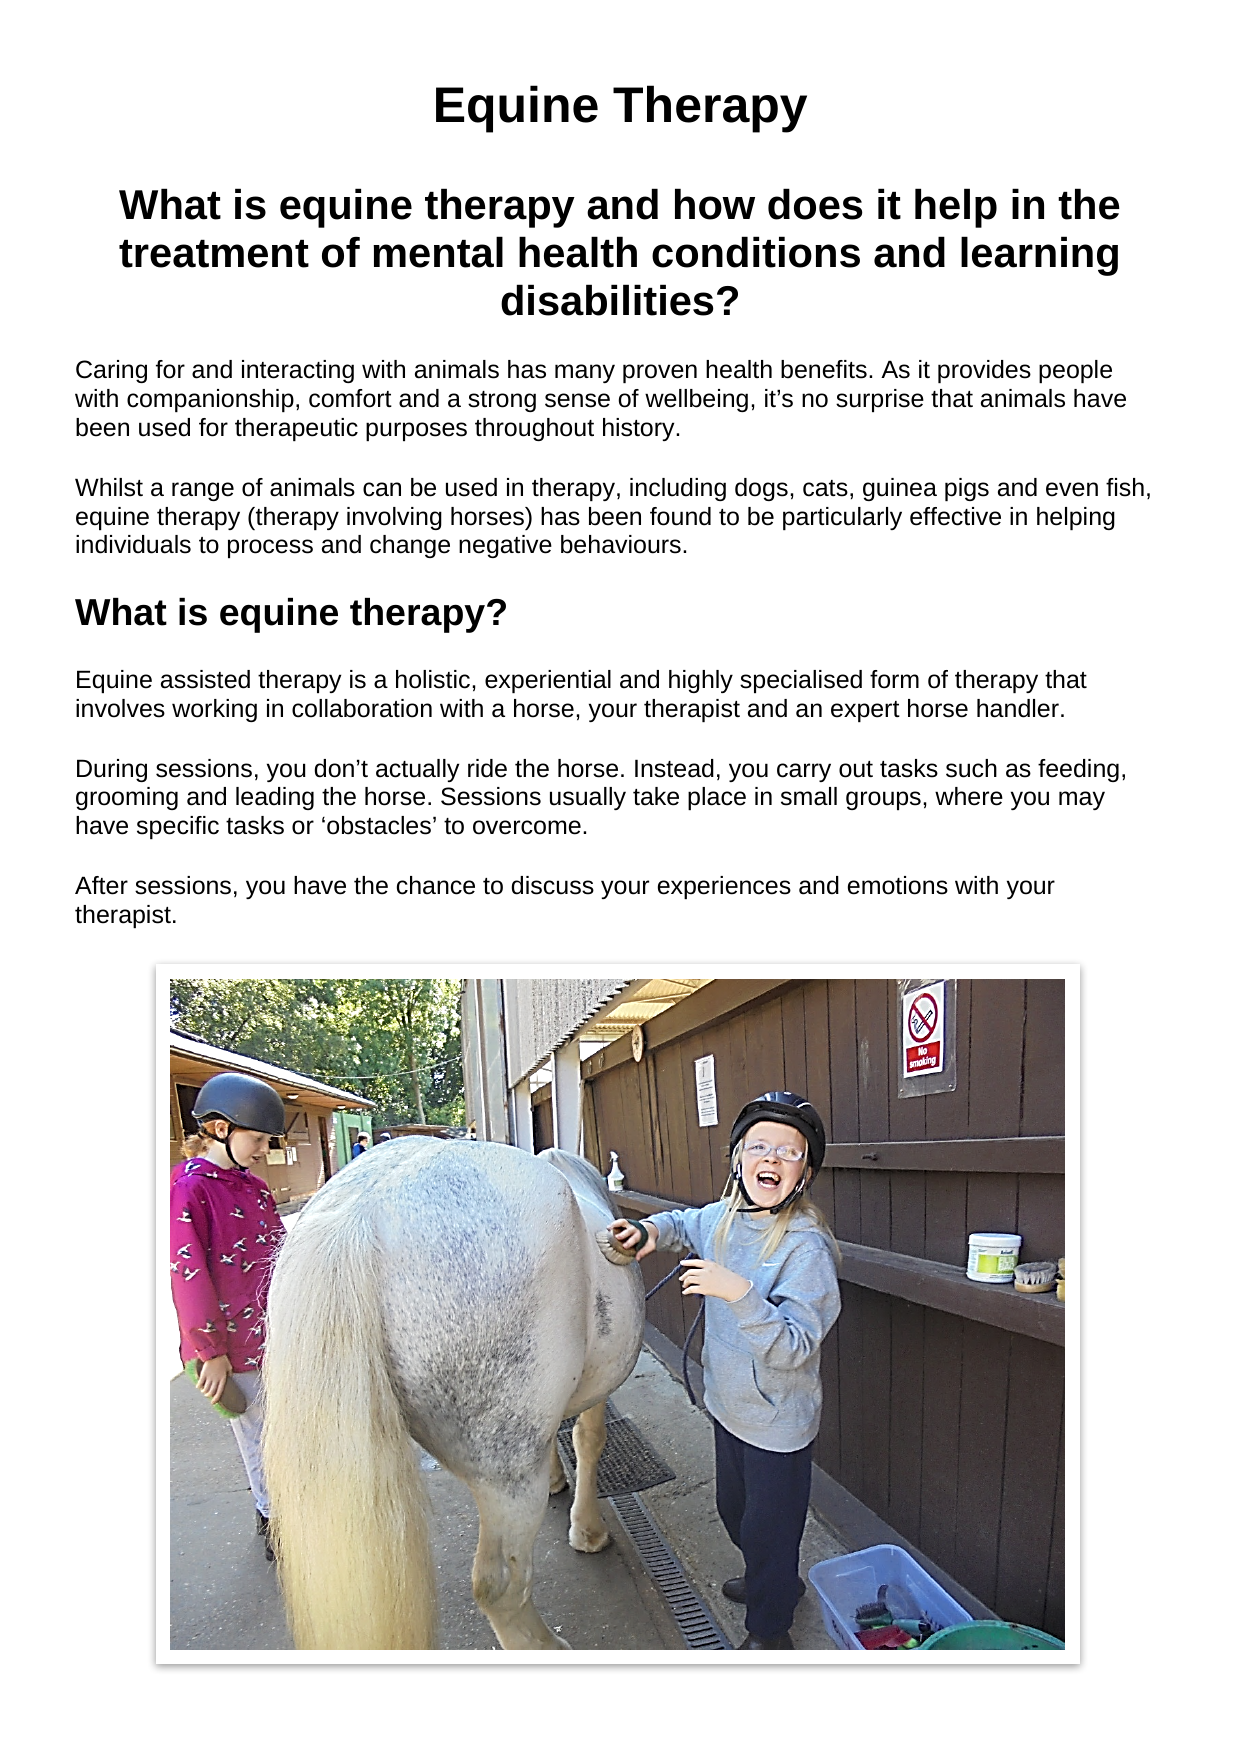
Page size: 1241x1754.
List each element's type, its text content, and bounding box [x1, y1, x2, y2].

picture [170, 979, 1065, 1650]
text Whilst a range of animals can be used in therapy, including dogs, cats, guinea pigs and even fish, equine therapy (therapy involving horses) has been found to be particularly effective in helping individuals to process and change negative behaviours. [75, 473, 1165, 559]
text Caring for and interacting with animals has many proven health benefits. As it provides people with companionship, comfort and a strong sense of wellbeing, it’s no surprise that animals have been used for therapeutic purposes throughout history. [75, 355, 1165, 442]
text After sessions, you have the chance to discuss your experiences and emotions with your therapist. [75, 871, 1165, 928]
text What is equine therapy? [75, 590, 1165, 633]
text Equine assisted therapy is a holistic, experiential and highly specialised form of therapy that involves working in collaboration with a horse, your therapist and an expert horse handler. [75, 665, 1165, 722]
text Equine Therapy [75, 75, 1165, 132]
text What is equine therapy and how does it help in the treatment of mental health conditions and learning disabilities? [75, 180, 1165, 324]
text During sessions, you don’t actually ride the horse. Instead, you carry out tasks such as feeding, grooming and leading the horse. Sessions usually take place in small groups, where you may have specific tasks or ‘obstacles’ to overcome. [75, 753, 1165, 840]
